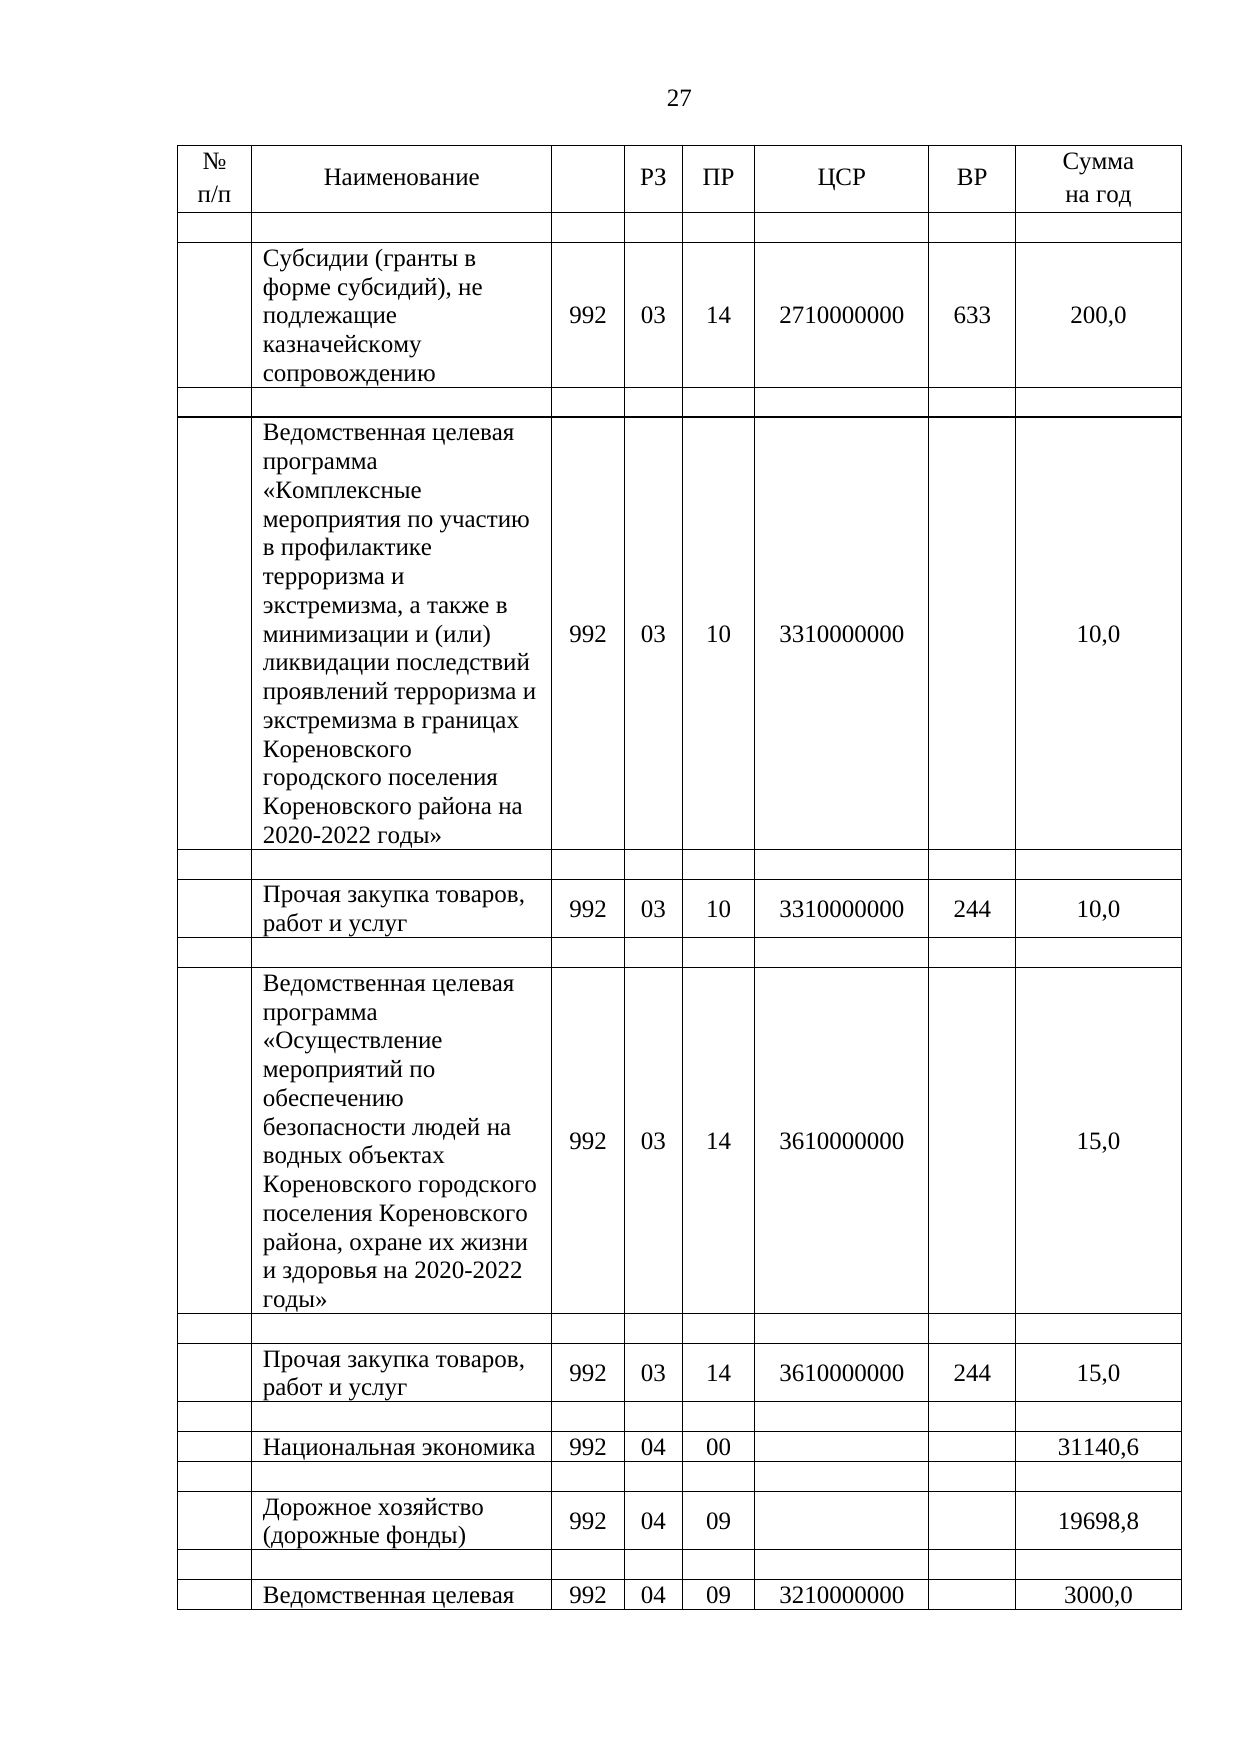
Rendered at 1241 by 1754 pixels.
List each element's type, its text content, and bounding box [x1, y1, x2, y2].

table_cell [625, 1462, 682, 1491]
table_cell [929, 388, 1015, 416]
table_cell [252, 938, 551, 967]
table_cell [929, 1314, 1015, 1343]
table_header ПР [683, 146, 754, 212]
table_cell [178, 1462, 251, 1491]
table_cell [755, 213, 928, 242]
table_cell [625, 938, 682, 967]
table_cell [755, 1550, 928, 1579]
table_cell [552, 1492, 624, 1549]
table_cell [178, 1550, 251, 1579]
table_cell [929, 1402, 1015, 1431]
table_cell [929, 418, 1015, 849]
table_header № п/п [178, 146, 251, 212]
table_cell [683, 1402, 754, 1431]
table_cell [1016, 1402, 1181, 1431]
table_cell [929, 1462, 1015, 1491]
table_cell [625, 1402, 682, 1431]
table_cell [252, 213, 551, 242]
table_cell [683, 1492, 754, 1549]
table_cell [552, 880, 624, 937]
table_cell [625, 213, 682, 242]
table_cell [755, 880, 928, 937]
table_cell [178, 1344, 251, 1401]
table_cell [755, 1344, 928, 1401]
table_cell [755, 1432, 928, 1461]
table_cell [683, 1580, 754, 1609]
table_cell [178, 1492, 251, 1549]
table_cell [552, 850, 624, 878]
table_header Сумма на год [1016, 146, 1181, 212]
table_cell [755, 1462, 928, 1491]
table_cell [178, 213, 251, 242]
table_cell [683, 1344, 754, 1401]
table_header РЗ [625, 146, 682, 212]
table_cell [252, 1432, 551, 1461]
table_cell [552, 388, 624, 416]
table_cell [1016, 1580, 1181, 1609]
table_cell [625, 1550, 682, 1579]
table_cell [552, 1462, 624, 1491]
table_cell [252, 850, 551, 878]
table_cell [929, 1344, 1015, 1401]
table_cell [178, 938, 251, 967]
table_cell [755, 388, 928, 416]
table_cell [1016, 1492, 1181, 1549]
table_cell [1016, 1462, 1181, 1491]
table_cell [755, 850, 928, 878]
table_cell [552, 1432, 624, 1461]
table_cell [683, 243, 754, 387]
table_header [552, 146, 624, 212]
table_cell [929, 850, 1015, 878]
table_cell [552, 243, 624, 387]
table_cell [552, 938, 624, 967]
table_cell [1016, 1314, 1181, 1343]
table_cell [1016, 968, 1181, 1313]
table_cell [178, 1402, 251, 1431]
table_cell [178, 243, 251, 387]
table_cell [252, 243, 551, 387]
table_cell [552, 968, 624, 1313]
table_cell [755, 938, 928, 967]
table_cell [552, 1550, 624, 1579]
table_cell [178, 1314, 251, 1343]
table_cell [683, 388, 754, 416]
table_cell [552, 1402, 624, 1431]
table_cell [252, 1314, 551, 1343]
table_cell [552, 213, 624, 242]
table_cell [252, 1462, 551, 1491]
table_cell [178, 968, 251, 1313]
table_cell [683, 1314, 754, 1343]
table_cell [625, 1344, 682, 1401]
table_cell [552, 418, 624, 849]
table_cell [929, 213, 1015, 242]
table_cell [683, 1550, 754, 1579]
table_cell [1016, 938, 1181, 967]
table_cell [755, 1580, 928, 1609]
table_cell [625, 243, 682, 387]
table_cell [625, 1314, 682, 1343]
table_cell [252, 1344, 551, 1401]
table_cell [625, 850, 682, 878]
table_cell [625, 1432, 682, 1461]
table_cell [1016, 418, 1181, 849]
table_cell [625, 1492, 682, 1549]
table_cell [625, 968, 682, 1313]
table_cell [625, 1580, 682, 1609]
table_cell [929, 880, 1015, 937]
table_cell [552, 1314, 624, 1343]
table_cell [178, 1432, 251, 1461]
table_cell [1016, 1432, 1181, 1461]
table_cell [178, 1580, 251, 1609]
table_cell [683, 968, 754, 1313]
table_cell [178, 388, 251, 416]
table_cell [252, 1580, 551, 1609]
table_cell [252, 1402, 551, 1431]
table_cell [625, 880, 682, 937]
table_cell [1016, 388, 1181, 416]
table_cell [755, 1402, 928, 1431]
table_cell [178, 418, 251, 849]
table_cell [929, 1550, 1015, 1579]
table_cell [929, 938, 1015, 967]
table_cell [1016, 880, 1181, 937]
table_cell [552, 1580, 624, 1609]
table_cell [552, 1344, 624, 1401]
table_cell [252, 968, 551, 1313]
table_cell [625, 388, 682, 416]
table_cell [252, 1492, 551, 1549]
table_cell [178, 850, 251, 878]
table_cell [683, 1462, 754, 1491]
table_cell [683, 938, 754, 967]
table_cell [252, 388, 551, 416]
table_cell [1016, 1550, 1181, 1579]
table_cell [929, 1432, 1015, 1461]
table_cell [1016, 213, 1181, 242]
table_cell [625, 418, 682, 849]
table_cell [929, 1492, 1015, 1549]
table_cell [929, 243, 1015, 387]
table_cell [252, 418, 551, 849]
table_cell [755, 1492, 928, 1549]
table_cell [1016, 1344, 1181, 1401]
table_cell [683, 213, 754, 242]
table_header ВР [929, 146, 1015, 212]
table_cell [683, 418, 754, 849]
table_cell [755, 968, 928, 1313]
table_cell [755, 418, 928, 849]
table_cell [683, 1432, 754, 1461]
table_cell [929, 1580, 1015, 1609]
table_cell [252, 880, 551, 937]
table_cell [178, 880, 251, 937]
table_header Наименование [252, 146, 551, 212]
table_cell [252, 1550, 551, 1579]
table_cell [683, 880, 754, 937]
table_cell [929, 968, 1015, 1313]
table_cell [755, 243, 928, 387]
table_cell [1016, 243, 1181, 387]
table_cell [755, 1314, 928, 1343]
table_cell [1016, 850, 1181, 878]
table_header ЦСР [755, 146, 928, 212]
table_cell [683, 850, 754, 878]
